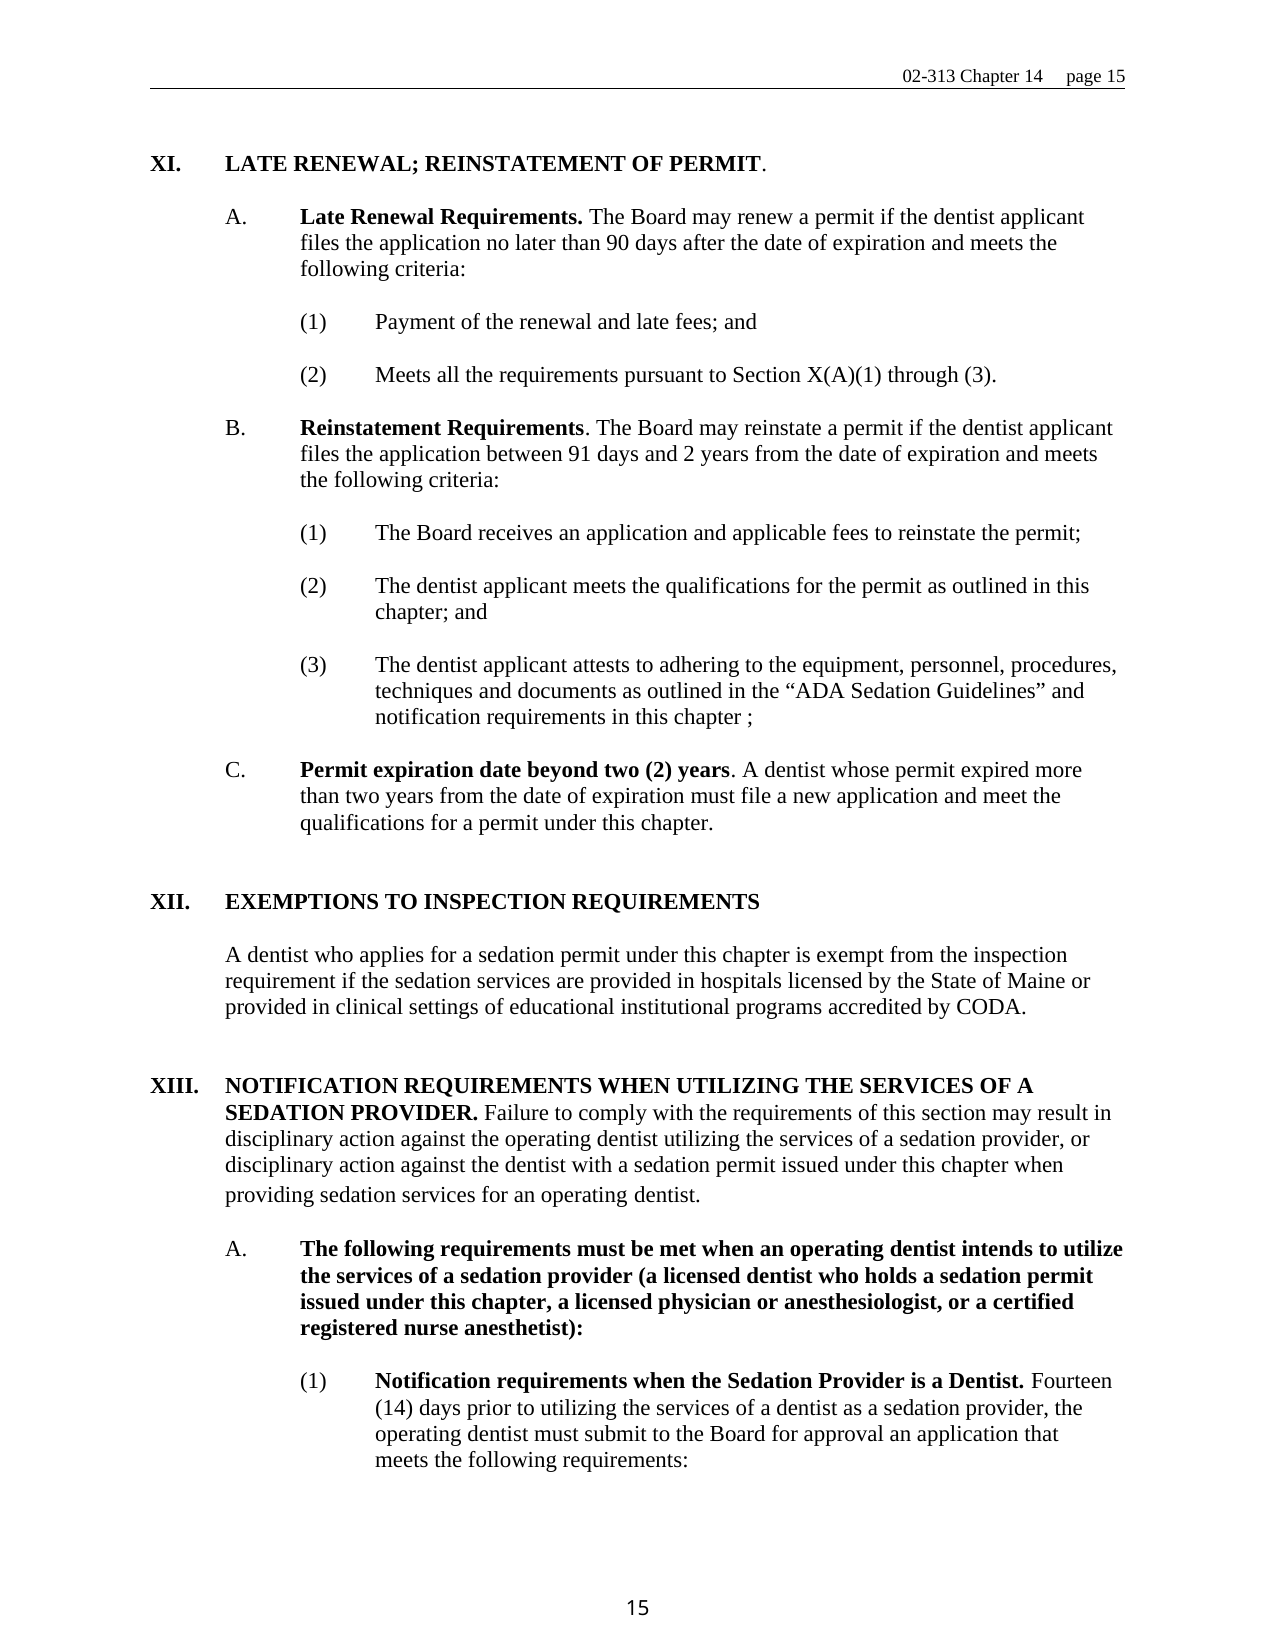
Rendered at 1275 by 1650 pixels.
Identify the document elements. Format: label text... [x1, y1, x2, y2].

text B. Reinstatement Requirements. The Board may reinstate a permit if the dentist applicant files the application between 91 days and 2 years from the date of expiration and meets the following criteria: [150, 413, 1125, 493]
text XII. EXEMPTIONS TO INSPECTION REQUIREMENTS [150, 888, 1125, 914]
text A. Late Renewal Requirements. The Board may renew a permit if the dentist applicant files the application no later than 90 days after the date of expiration and meets the following criteria: [150, 203, 1125, 282]
text XI. LATE RENEWAL; REINSTATEMENT OF PERMIT. [150, 150, 1125, 176]
text A dentist who applies for a sedation permit under this chapter is exempt from the inspection requirement if the sedation services are provided in hospitals licensed by the State of Maine or provided in clinical settings of educational institutional programs accredited by CODA. [225, 941, 1125, 1020]
text (2) Meets all the requirements pursuant to Section X(A)(1) through (3). [150, 361, 1125, 387]
text (1) Notification requirements when the Sedation Provider is a Dentist. Fourteen (14) days prior to utilizing the services of a dentist as a sedation provider, the operating dentist must submit to the Board for approval an application that meets the following requirements: [225, 1367, 1116, 1473]
text A. The following requirements must be met when an operating dentist intends to utilize the services of a sedation provider (a licensed dentist who holds a sedation permit issued under this chapter, a licensed physician or anesthesiologist, or a certified registered nurse anesthetist): [150, 1235, 1125, 1341]
text (3) The dentist applicant attests to adhering to the equipment, personnel, procedures, techniques and documents as outlined in the “ADA Sedation Guidelines” and notification requirements in this chapter ; [150, 651, 1125, 730]
text C. Permit expiration date beyond two (2) years. A dentist whose permit expired more than two years from the date of expiration must file a new application and meet the qualifications for a permit under this chapter. [150, 756, 1125, 835]
text (1) Payment of the renewal and late fees; and [150, 308, 1125, 334]
text XIII. NOTIFICATION REQUIREMENTS WHEN UTILIZING THE SERVICES OF A SEDATION PROVIDER. Failure to comply with the requirements of this section may result in disciplinary action against the operating dentist utilizing the services of a sedation provider, or disciplinary action against the dentist with a sedation permit issued under this chapter when providing sedation services for an operating dentist. [150, 1072, 1125, 1209]
text (1) The Board receives an application and applicable fees to reinstate the permit; [150, 519, 1125, 545]
text (2) The dentist applicant meets the qualifications for the permit as outlined in this chapter; and [150, 572, 1125, 624]
